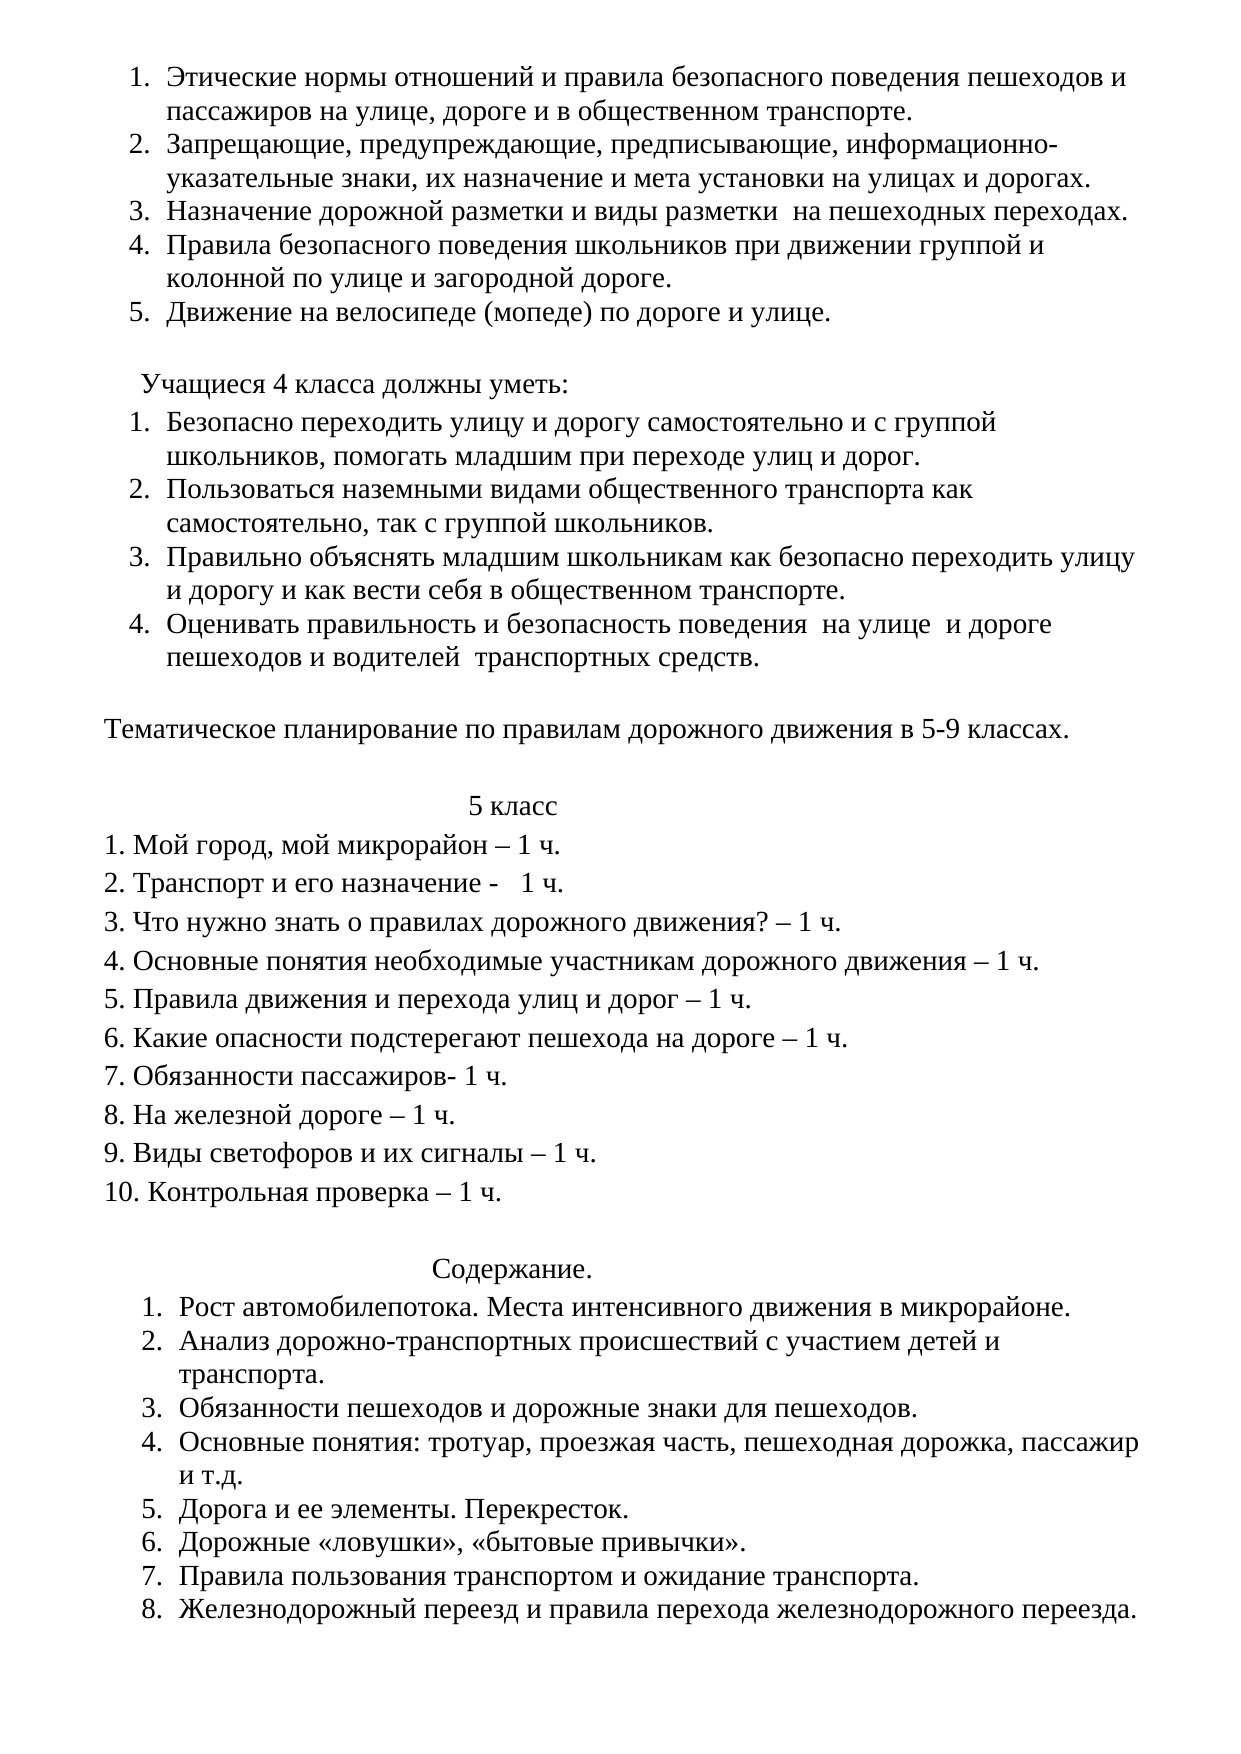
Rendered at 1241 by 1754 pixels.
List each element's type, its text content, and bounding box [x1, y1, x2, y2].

text Учащиеся 4 класса должны уметь: [103, 366, 1152, 399]
list Назначение дорожной разметки и виды разметки на пешеходных переходах. [128, 193, 1152, 227]
list Пользоваться наземными видами общественного транспорта как самостоятельно, так с группой школьников. [128, 472, 1152, 539]
text 6. Какие опасности подстерегают пешехода на дороге – 1 ч. [103, 1020, 1152, 1053]
text Тематическое планирование по правилам дорожного движения в 5-9 классах. [103, 711, 1152, 745]
list Безопасно переходить улицу и дорогу самостоятельно и с группой школьников, помогать младшим при переходе улиц и дорог. [128, 404, 1152, 472]
list Дорога и ее элементы. Перекресток. [141, 1491, 1152, 1524]
text Содержание. [103, 1251, 1152, 1284]
list Правильно объяснять младшим школьникам как безопасно переходить улицу и дорогу и как вести себя в общественном транспорте. [128, 539, 1152, 606]
text 10. Контрольная проверка – 1 ч. [103, 1174, 1152, 1207]
text 5. Правила движения и перехода улиц и дорог – 1 ч. [103, 981, 1152, 1015]
list Рост автомобилепотока. Места интенсивного движения в микрорайоне. [141, 1289, 1152, 1323]
text 8. На железной дороге – 1 ч. [103, 1097, 1152, 1130]
text 5 класс [103, 788, 1152, 822]
text 4. Основные понятия необходимые участникам дорожного движения – 1 ч. [103, 943, 1152, 976]
list Запрещающие, предупреждающие, предписывающие, информационно-указательные знаки, их назначение и мета установки на улицах и дорогах. [128, 126, 1152, 193]
list Правила безопасного поведения школьников при движении группой и колонной по улице и загородной дороге. [128, 227, 1152, 294]
list Железнодорожный переезд и правила перехода железнодорожного переезда. [141, 1591, 1152, 1625]
text 3. Что нужно знать о правилах дорожного движения? – 1 ч. [103, 904, 1152, 938]
list Оценивать правильность и безопасность поведения на улице и дороге пешеходов и водителей транспортных средств. [128, 606, 1152, 673]
text 9. Виды светофоров и их сигналы – 1 ч. [103, 1135, 1152, 1169]
list Анализ дорожно-транспортных происшествий с участием детей и транспорта. [141, 1323, 1152, 1390]
list Обязанности пешеходов и дорожные знаки для пешеходов. [141, 1390, 1152, 1424]
list Движение на велосипеде (мопеде) по дороге и улице. [128, 294, 1152, 327]
list Основные понятия: тротуар, проезжая часть, пешеходная дорожка, пассажир и т.д. [141, 1424, 1152, 1491]
list Этические нормы отношений и правила безопасного поведения пешеходов и пассажиров на улице, дороге и в общественном транспорте. [128, 59, 1152, 126]
text 7. Обязанности пассажиров- 1 ч. [103, 1058, 1152, 1092]
text 2. Транспорт и его назначение - 1 ч. [103, 866, 1152, 899]
text 1. Мой город, мой микрорайон – 1 ч. [103, 827, 1152, 861]
list Правила пользования транспортом и ожидание транспорта. [141, 1558, 1152, 1591]
list Дорожные «ловушки», «бытовые привычки». [141, 1524, 1152, 1558]
